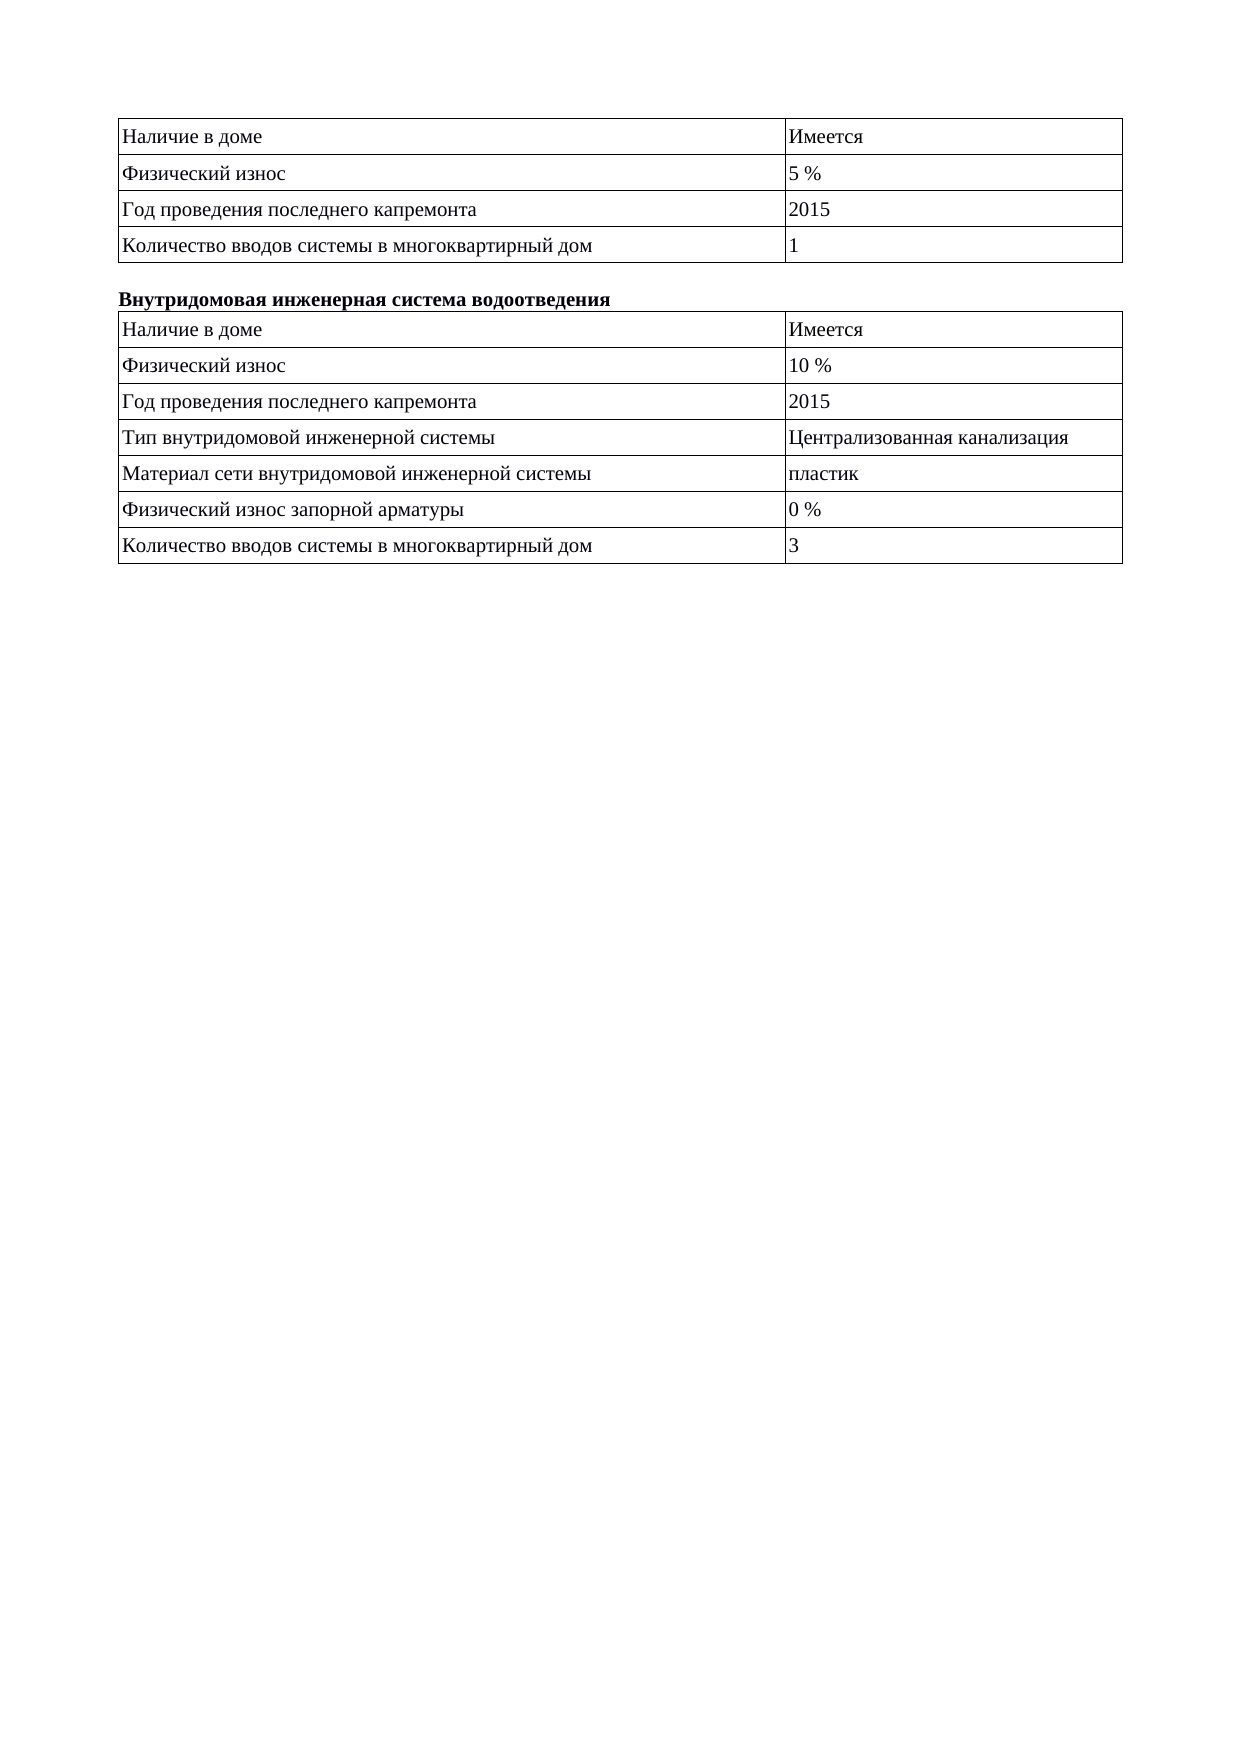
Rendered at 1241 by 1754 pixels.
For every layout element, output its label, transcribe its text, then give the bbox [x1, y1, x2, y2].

table_cell 5 % [786, 155, 1122, 190]
table_cell 0 % [786, 492, 1122, 527]
table_cell 3 [786, 528, 1122, 563]
table_cell 10 % [786, 348, 1122, 383]
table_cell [119, 227, 785, 262]
table_cell 2015 [786, 384, 1122, 419]
table_header Наличие в доме [119, 119, 785, 154]
table_header Имеется [786, 119, 1122, 154]
text Внутридомовая инженерная система водоотведения [118, 287, 1122, 311]
table_cell Централизованная канализация [786, 420, 1122, 455]
table_cell Физический износ [119, 155, 785, 190]
table_header Наличие в доме [119, 312, 785, 347]
table_cell Год проведения последнего капремонта [119, 384, 785, 419]
table_cell Количество вводов системы в многоквартирный дом [119, 528, 785, 563]
table_cell 1 [786, 227, 1122, 262]
table_cell Тип внутридомовой инженерной системы [119, 420, 785, 455]
table_cell Материал сети внутридомовой инженерной системы [119, 456, 785, 491]
table_cell Физический износ [119, 348, 785, 383]
table_header Имеется [786, 312, 1122, 347]
table_cell 2015 [786, 191, 1122, 226]
table_cell Физический износ запорной арматуры [119, 492, 785, 527]
table_cell Год проведения последнего капремонта [119, 191, 785, 226]
table_cell пластик [786, 456, 1122, 491]
